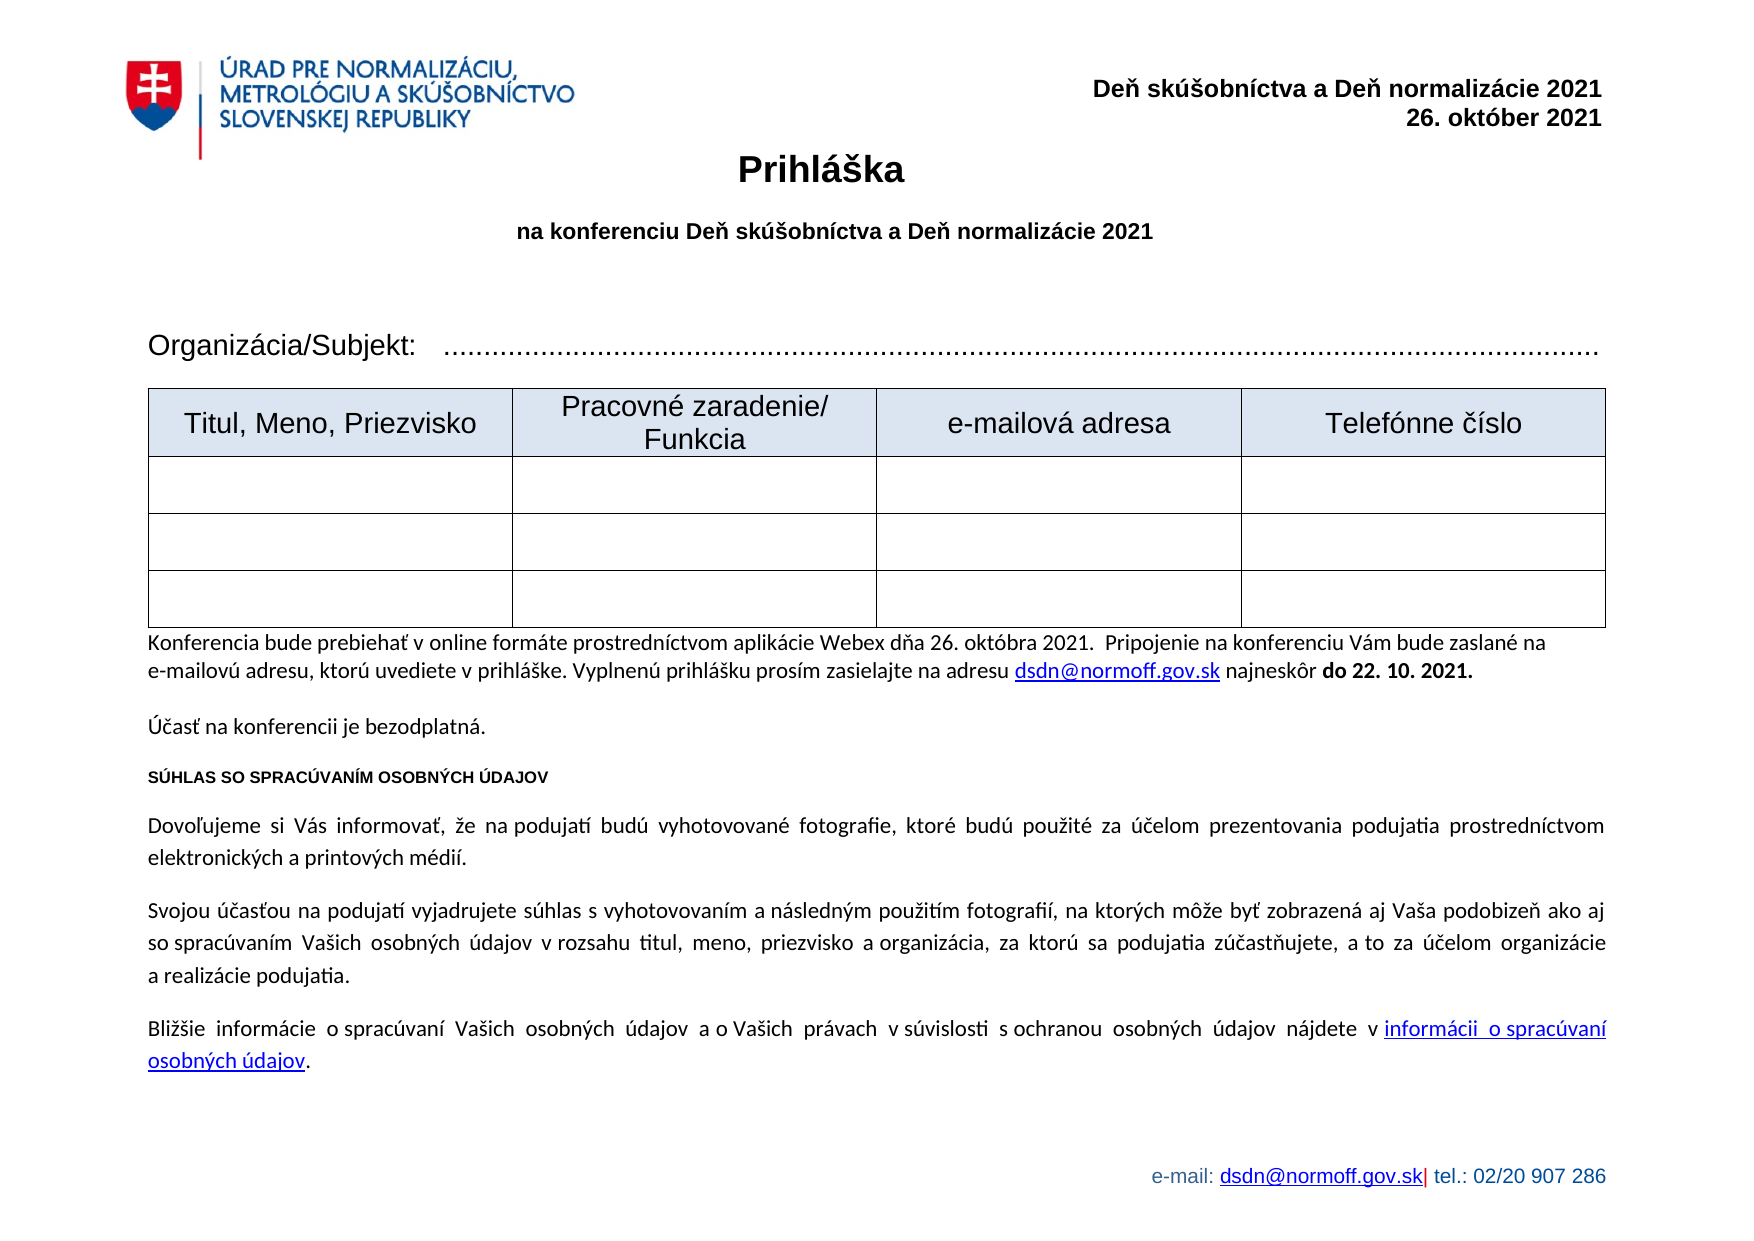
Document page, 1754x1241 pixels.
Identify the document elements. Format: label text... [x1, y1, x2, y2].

table_header Titul, Meno, Priezvisko [149, 389, 512, 456]
table_cell [1242, 571, 1605, 627]
text SÚHLAS SO SPRACÚVANÍM OSOBNÝCH ÚDAJOV [148, 768, 1606, 787]
table_cell [1242, 457, 1605, 513]
text na konferenciu Deň skúšobníctva a Deň normalizácie 2021 [148, 218, 1606, 244]
table_cell [513, 457, 876, 513]
text Konferencia bude prebiehať v online formáte prostredníctvom aplikácie Webex dňa 26. októbra 2021. Pripojenie na konferenciu Vám bude zaslané na [148, 628, 1606, 656]
text Účasť na konferencii je bezodplatná. [148, 712, 1606, 768]
text Dovoľujeme si Vás informovať, že na podujatí budú vyhotovované fotografie, ktoré budú použité za účelom prezentovania podujatia prostredníctvom elektronických a printových médií. [148, 811, 1606, 871]
text Organizácia/Subjekt: ............................................................................................................................................... [148, 328, 1606, 362]
text Svojou účasťou na podujatí vyjadrujete súhlas s vyhotovovaním a následným použitím fotografií, na ktorých môže byť zobrazená aj Vaša podobizeň ako aj so spracúvaním Vašich osobných údajov v rozsahu titul, meno, priezvisko a organizácia, za ktorú sa podujatia zúčastňujete, a to za účelom organizácie a realizácie podujatia. [148, 896, 1606, 989]
table_cell [877, 457, 1241, 513]
table_header e-mailová adresa [877, 389, 1241, 456]
picture [118, 50, 583, 170]
table_cell [149, 514, 512, 570]
table_cell [149, 457, 512, 513]
text Prihláška [148, 148, 1606, 191]
table_header Telefónne číslo [1242, 389, 1605, 456]
table_cell [1242, 514, 1605, 570]
table_cell [149, 571, 512, 627]
table_cell [877, 571, 1241, 627]
table_cell [513, 514, 876, 570]
text Bližšie informácie o spracúvaní Vašich osobných údajov a o Vašich právach v súvislosti s ochranou osobných údajov nájdete v informácii o spracúvaní osobných údajov. [148, 1014, 1606, 1074]
text e-mailovú adresu, ktorú uvediete v prihláške. Vyplnenú prihlášku prosím zasielajte na adresu dsdn@normoff.gov.sk najneskôr do 22. 10. 2021. [148, 656, 1606, 684]
table_cell [877, 514, 1241, 570]
table_cell [513, 571, 876, 627]
table_header Pracovné zaradenie/ Funkcia [513, 389, 876, 456]
